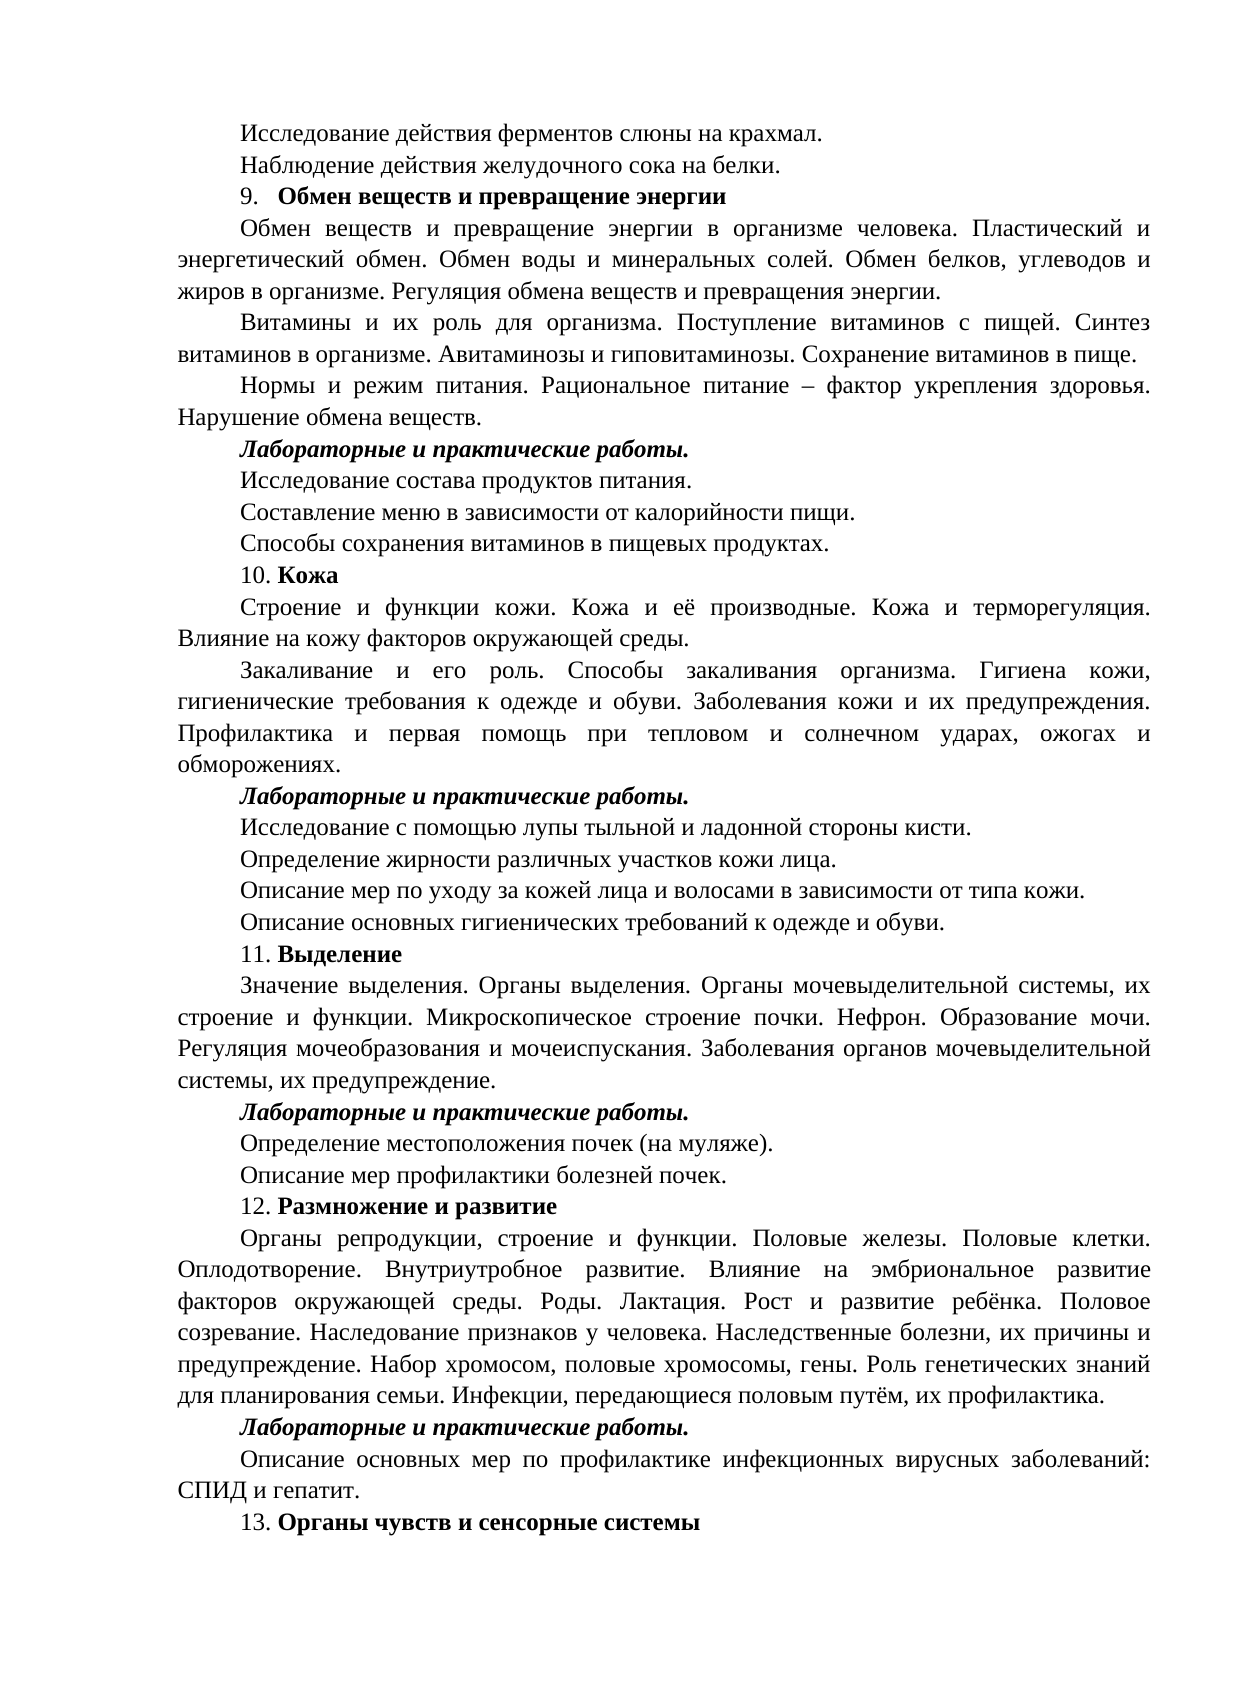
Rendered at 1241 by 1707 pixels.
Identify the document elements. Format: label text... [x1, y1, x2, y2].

text Лабораторные и практические работы. [177, 781, 1152, 810]
text Описание основных мер по профилактике инфекционных вирусных заболеваний: СПИД и гепатит. [177, 1444, 1152, 1504]
list Органы чувств и сенсорные системы [240, 1507, 1152, 1536]
text Способы сохранения витаминов в пищевых продуктах. [177, 528, 1152, 557]
text Лабораторные и практические работы. [177, 1097, 1152, 1125]
text Определение жирности различных участков кожи лица. [177, 844, 1152, 873]
text Исследование действия ферментов слюны на крахмал. [177, 118, 1152, 147]
text Закаливание и его роль. Способы закаливания организма. Гигиена кожи, гигиенические требования к одежде и обуви. Заболевания кожи и их предупреждения. Профилактика и первая помощь при тепловом и солнечном ударах, ожогах и обморожениях. [177, 655, 1152, 778]
text Исследование состава продуктов питания. [177, 465, 1152, 494]
text Строение и функции кожи. Кожа и её производные. Кожа и терморегуляция. Влияние на кожу факторов окружающей среды. [177, 592, 1152, 652]
text Описание основных гигиенических требований к одежде и обуви. [177, 907, 1152, 936]
text Значение выделения. Органы выделения. Органы мочевыделительной системы, их строение и функции. Микроскопическое строение почки. Нефрон. Образование мочи. Регуляция мочеобразования и мочеиспускания. Заболевания органов мочевыделительной системы, их предупреждение. [177, 970, 1152, 1094]
text Обмен веществ и превращение энергии в организме человека. Пластический и энергетический обмен. Обмен воды и минеральных солей. Обмен белков, углеводов и жиров в организме. Регуляция обмена веществ и превращения энергии. [177, 213, 1152, 305]
text Определение местоположения почек (на муляже). [177, 1128, 1152, 1157]
text Составление меню в зависимости от калорийности пищи. [177, 497, 1152, 526]
text Органы репродукции, строение и функции. Половые железы. Половые клетки. Оплодотворение. Внутриутробное развитие. Влияние на эмбриональное развитие факторов окружающей среды. Роды. Лактация. Рост и развитие ребёнка. Половое созревание. Наследование признаков у человека. Наследственные болезни, их причины и предупреждение. Набор хромосом, половые хромосомы, гены. Роль генетических знаний для планирования семьи. Инфекции, передающиеся половым путём, их профилактика. [177, 1223, 1152, 1409]
text Витамины и их роль для организма. Поступление витаминов с пищей. Синтез витаминов в организме. Авитаминозы и гиповитаминозы. Сохранение витаминов в пище. [177, 307, 1152, 368]
text Лабораторные и практические работы. [177, 1412, 1152, 1441]
list Кожа [240, 560, 1152, 589]
list Обмен веществ и превращение энергии [240, 181, 1152, 210]
text Исследование с помощью лупы тыльной и ладонной стороны кисти. [177, 812, 1152, 841]
text Лабораторные и практические работы. [177, 434, 1152, 462]
list Выделение [240, 939, 1152, 967]
text Наблюдение действия желудочного сока на белки. [177, 150, 1152, 178]
text Нормы и режим питания. Рациональное питание – фактор укрепления здоровья. Нарушение обмена веществ. [177, 371, 1152, 431]
text Описание мер профилактики болезней почек. [177, 1160, 1152, 1188]
list Размножение и развитие [240, 1191, 1152, 1220]
text Описание мер по уходу за кожей лица и волосами в зависимости от типа кожи. [177, 876, 1152, 904]
